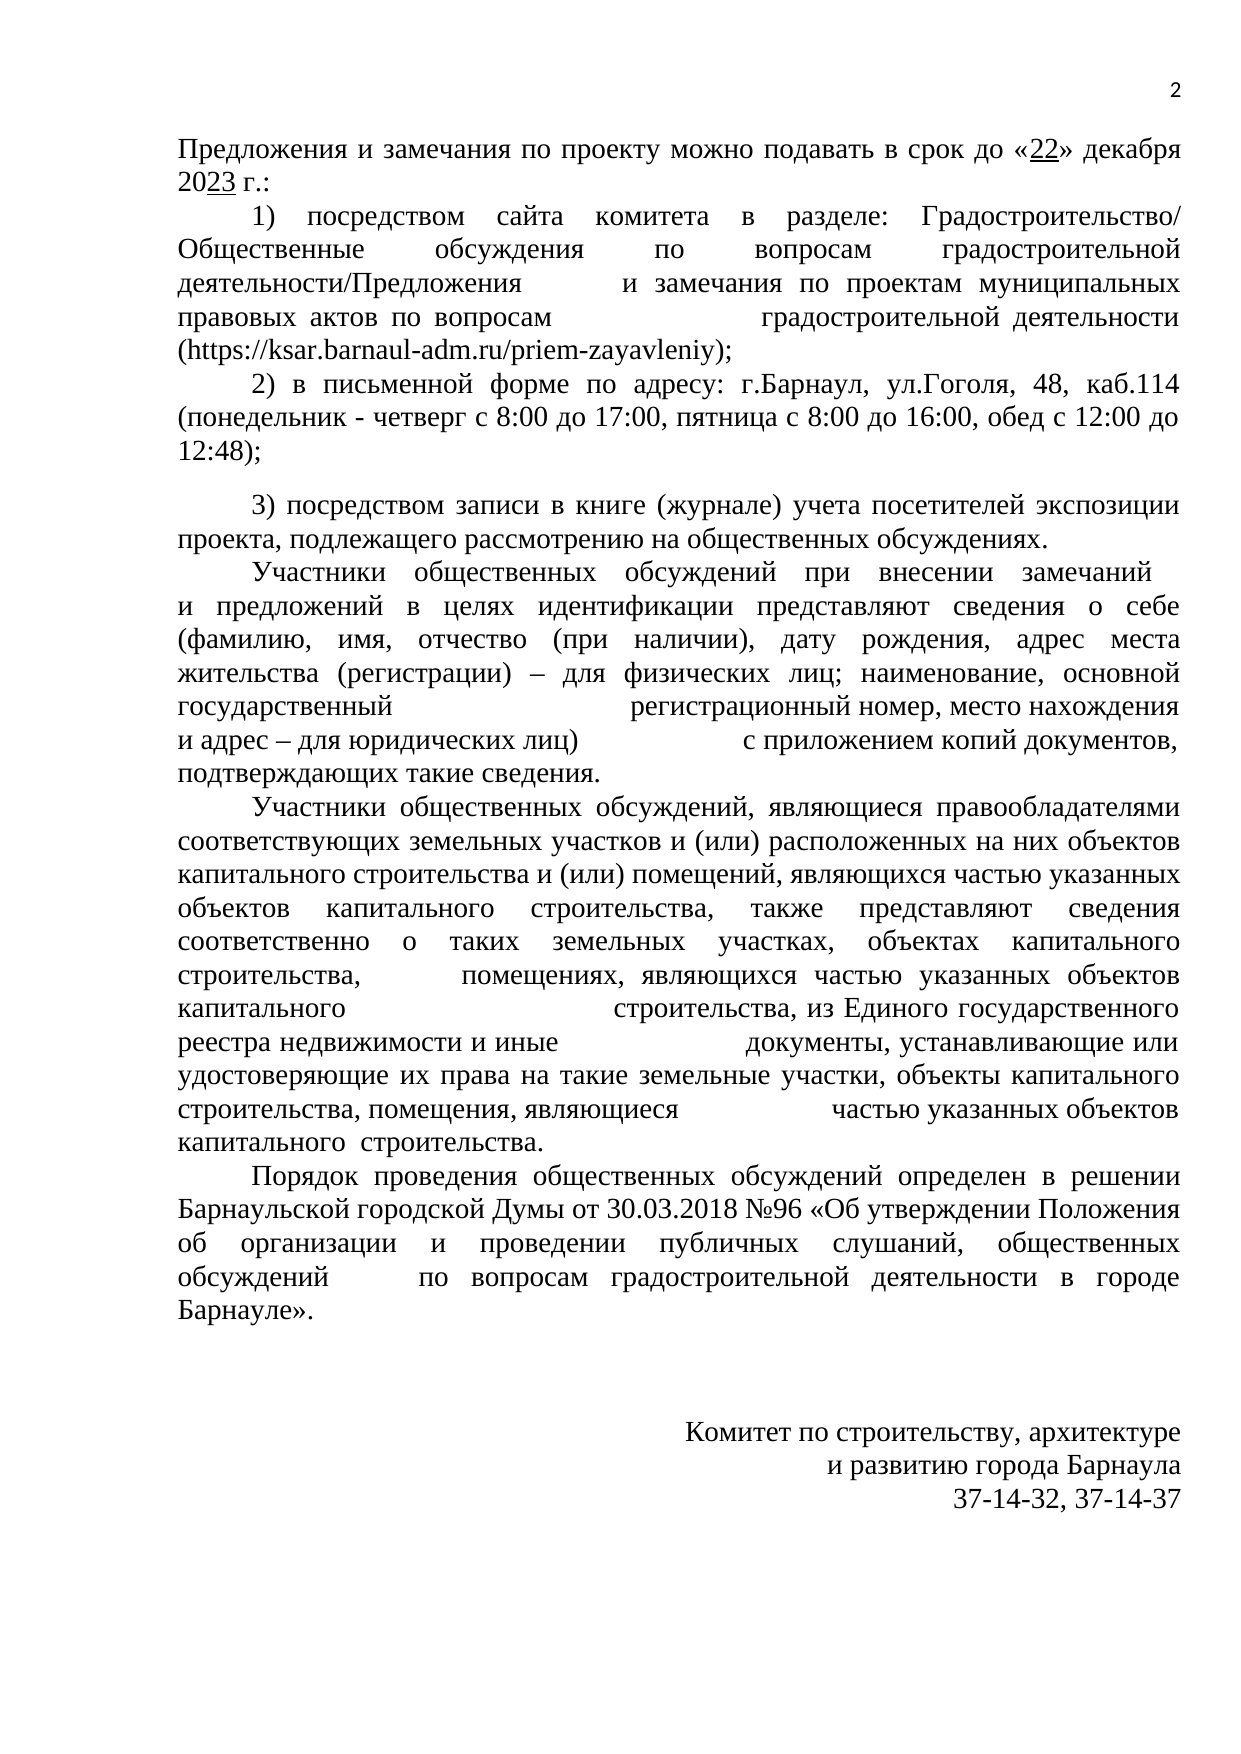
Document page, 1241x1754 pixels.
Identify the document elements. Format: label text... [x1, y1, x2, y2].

text Порядок проведения общественных обсуждений определен в решении Барнаульской городской Думы от 30.03.2018 №96 «Об утверждении Положения об организации и проведении публичных слушаний, общественных обсуждений по вопросам градостроительной деятельности в городе Барнауле». [177, 1158, 1181, 1326]
text 2) в письменной форме по адресу: г.Барнаул, ул.Гоголя, 48, каб.114 (понедельник - четверг с 8:00 до 17:00, пятница с 8:00 до 16:00, обед с 12:00 до 12:48); [177, 366, 1181, 466]
text Участники общественных обсуждений, являющиеся правообладателями соответствующих земельных участков и (или) расположенных на них объектов капитального строительства и (или) помещений, являющихся частью указанных объектов капитального строительства, также представляют сведения соответственно о таких земельных участках, объектах капитального строительства, помещениях, являющихся частью указанных объектов капитального строительства, из Единого государственного реестра недвижимости и иные документы, устанавливающие или удостоверяющие их права на такие земельные участки, объекты капитального строительства, помещения, являющиеся частью указанных объектов капитального строительства. [177, 789, 1181, 1158]
text 1) посредством сайта комитета в разделе: Градостроительство/ Общественные обсуждения по вопросам градостроительной деятельности/Предложения и замечания по проектам муниципальных правовых актов по вопросам градостроительной деятельности (https://ksar.barnaul-adm.ru/priem-zayavleniy); [177, 198, 1181, 366]
text Предложения и замечания по проекту можно подавать в срок до «22» декабря 2023 г.: [177, 131, 1181, 198]
text и развитию города Барнаула [177, 1447, 1181, 1481]
text Участники общественных обсуждений при внесении замечаний и предложений в целях идентификации представляют сведения о себе (фамилию, имя, отчество (при наличии), дату рождения, адрес места жительства (регистрации) – для физических лиц; наименование, основной государственный регистрационный номер, место нахождения и адрес – для юридических лиц) с приложением копий документов, подтверждающих такие сведения. [177, 554, 1181, 789]
text Комитет по строительству, архитектуре [177, 1414, 1181, 1447]
text 3) посредством записи в книге (журнале) учета посетителей экспозиции проекта, подлежащего рассмотрению на общественных обсуждениях. [177, 487, 1181, 554]
text 37-14-32, 37-14-37 [177, 1481, 1181, 1514]
